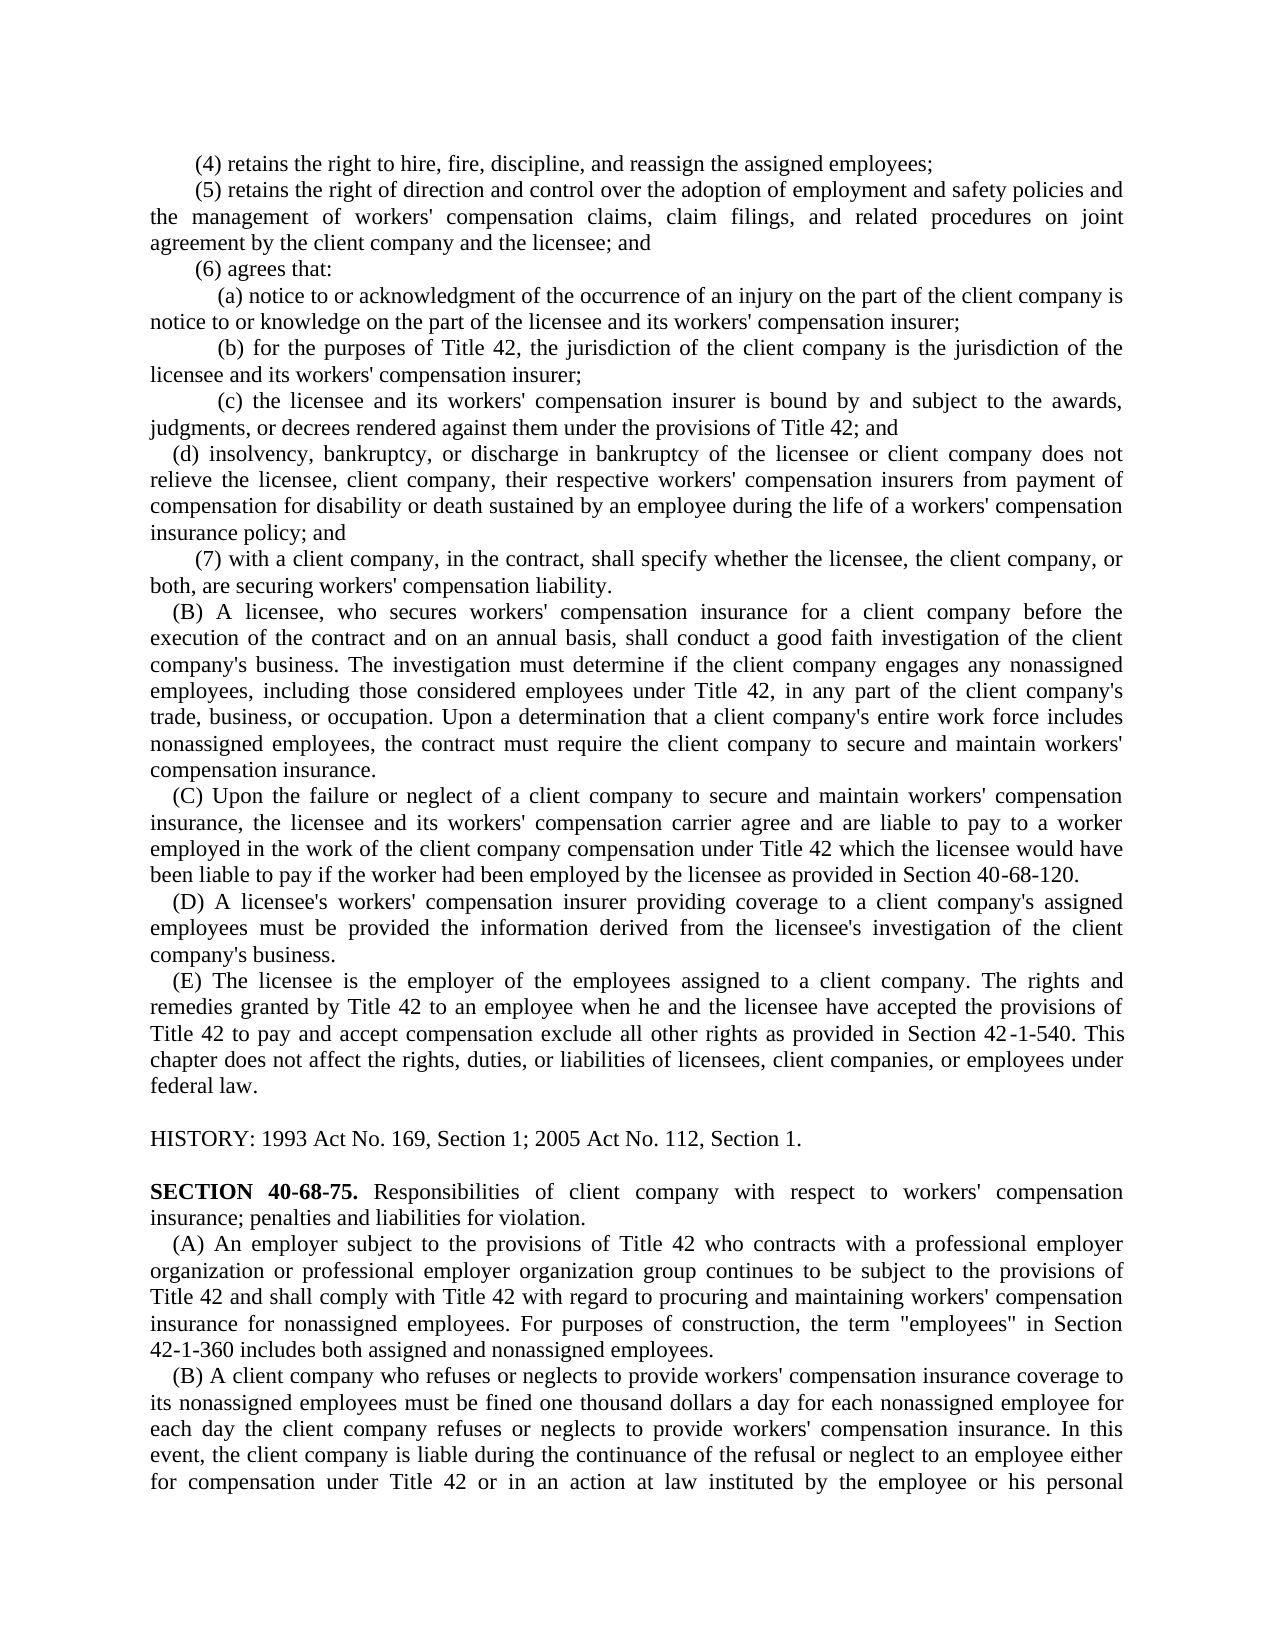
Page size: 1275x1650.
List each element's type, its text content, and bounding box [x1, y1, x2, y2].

text (a) notice to or acknowledgment of the occurrence of an injury on the part of the client company is notice to or knowledge on the part of the licensee and its workers' compensation insurer; [150, 282, 1125, 334]
text (b) for the purposes of Title 42, the jurisdiction of the client company is the jurisdiction of the licensee and its workers' compensation insurer; [150, 334, 1125, 387]
text (c) the licensee and its workers' compensation insurer is bound by and subject to the awards, judgments, or decrees rendered against them under the provisions of Title 42; and [150, 387, 1125, 440]
text HISTORY: 1993 Act No. 169, Section 1; 2005 Act No. 112, Section 1. [150, 1125, 1125, 1151]
text (6) agrees that: [150, 255, 1125, 282]
text (d) insolvency, bankruptcy, or discharge in bankruptcy of the licensee or client company does not relieve the licensee, client company, their respective workers' compensation insurers from payment of compensation for disability or death sustained by an employee during the life of a workers' compensation insurance policy; and [150, 440, 1125, 545]
text (A) An employer subject to the provisions of Title 42 who contracts with a professional employer organization or professional employer organization group continues to be subject to the provisions of Title 42 and shall comply with Title 42 with regard to procuring and maintaining workers' compensation insurance for nonassigned employees. For purposes of construction, the term "employees" in Section 42-1-360 includes both assigned and nonassigned employees. [150, 1231, 1125, 1362]
text (B) A licensee, who secures workers' compensation insurance for a client company before the execution of the contract and on an annual basis, shall conduct a good faith investigation of the client company's business. The investigation must determine if the client company engages any nonassigned employees, including those considered employees under Title 42, in any part of the client company's trade, business, or occupation. Upon a determination that a client company's entire work force includes nonassigned employees, the contract must require the client company to secure and maintain workers' compensation insurance. [150, 598, 1125, 782]
text (C) Upon the failure or neglect of a client company to secure and maintain workers' compensation insurance, the licensee and its workers' compensation carrier agree and are liable to pay to a worker employed in the work of the client company compensation under Title 42 which the licensee would have been liable to pay if the worker had been employed by the licensee as provided in Section 40-68-120. [150, 782, 1125, 888]
text (5) retains the right of direction and control over the adoption of employment and safety policies and the management of workers' compensation claims, claim filings, and related procedures on joint agreement by the client company and the licensee; and [150, 176, 1125, 255]
text (4) retains the right to hire, fire, discipline, and reassign the assigned employees; [150, 150, 1125, 176]
text (D) A licensee's workers' compensation insurer providing coverage to a client company's assigned employees must be provided the information derived from the licensee's investigation of the client company's business. [150, 888, 1125, 967]
text (7) with a client company, in the contract, shall specify whether the licensee, the client company, or both, are securing workers' compensation liability. [150, 545, 1125, 598]
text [150, 1362, 1125, 1494]
text (E) The licensee is the employer of the employees assigned to a client company. The rights and remedies granted by Title 42 to an employee when he and the licensee have accepted the provisions of Title 42 to pay and accept compensation exclude all other rights as provided in Section 42-1-540. This chapter does not affect the rights, duties, or liabilities of licensees, client companies, or employees under federal law. [150, 967, 1125, 1099]
text SECTION 40-68-75. Responsibilities of client company with respect to workers' compensation insurance; penalties and liabilities for violation. [150, 1178, 1125, 1231]
